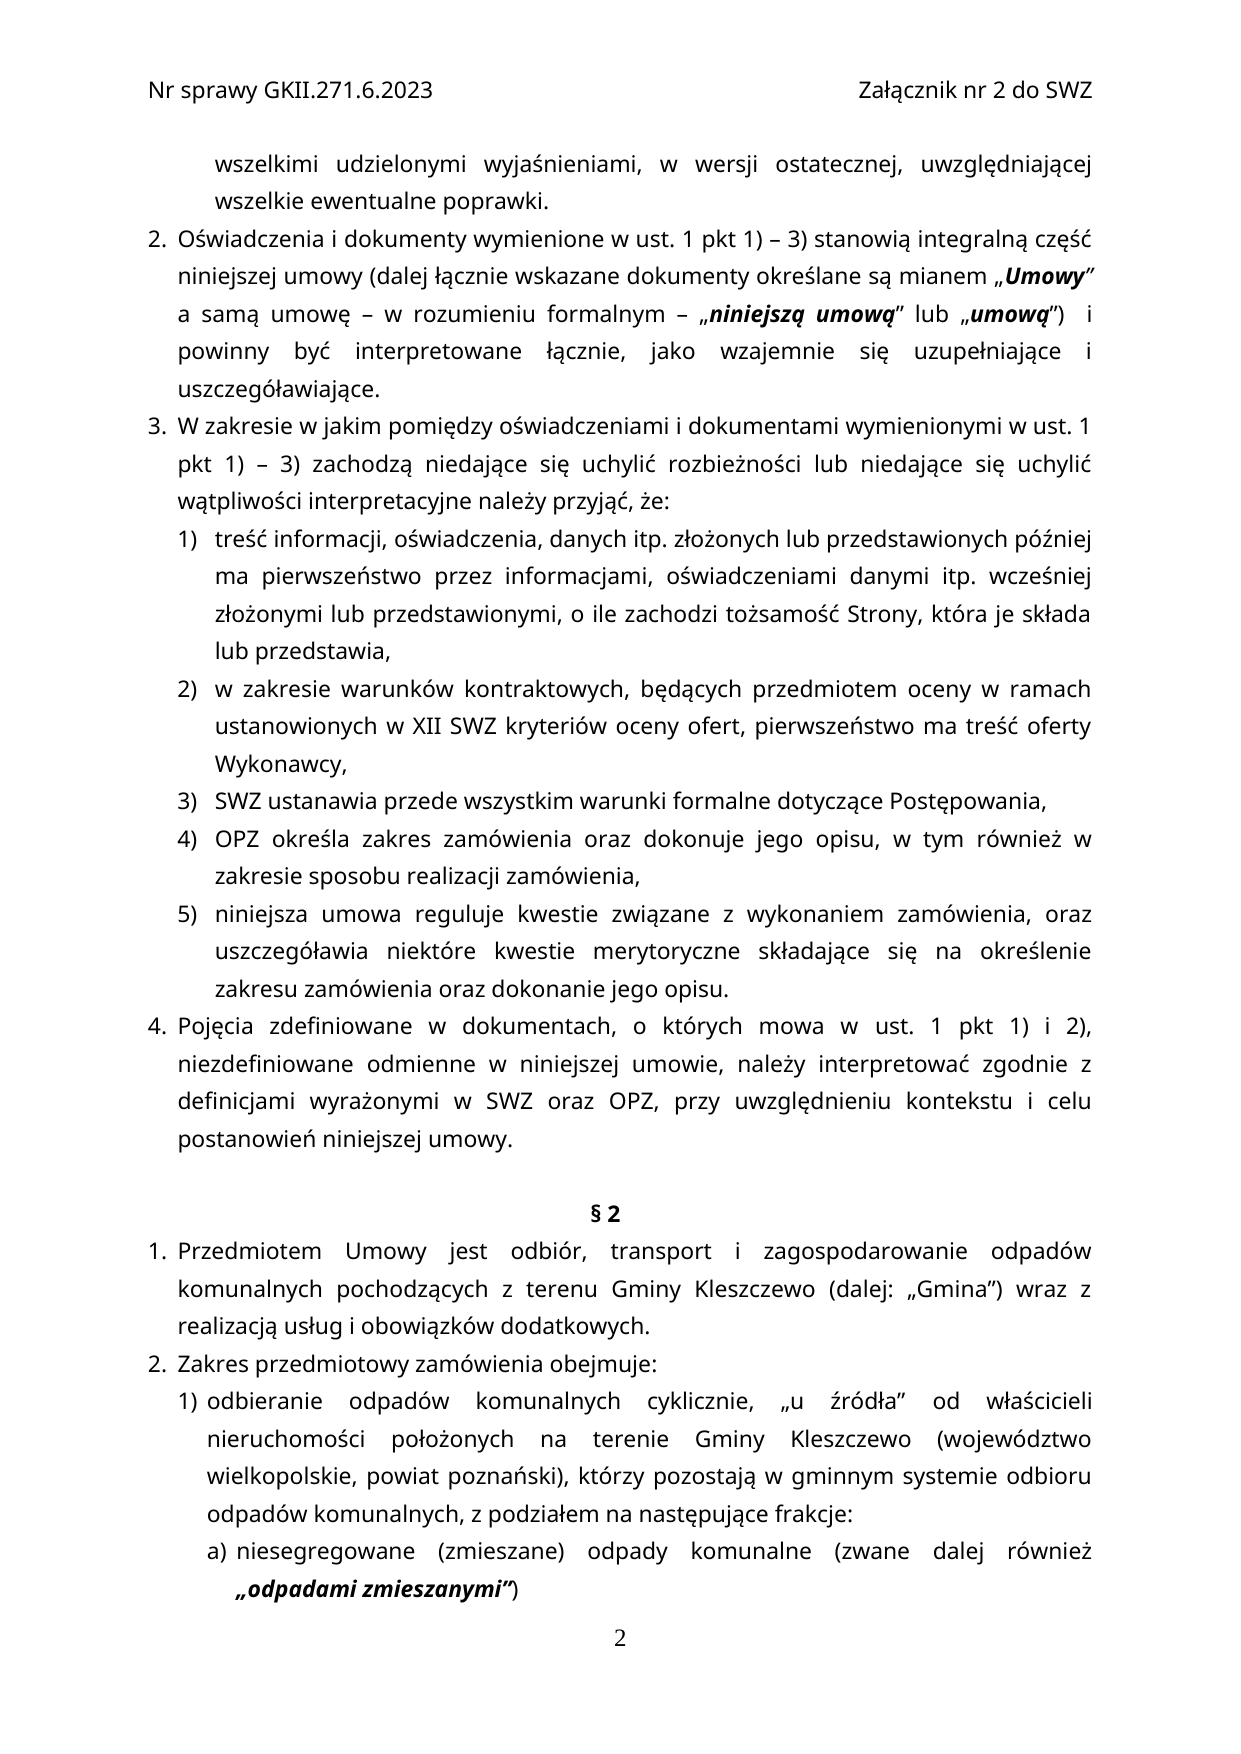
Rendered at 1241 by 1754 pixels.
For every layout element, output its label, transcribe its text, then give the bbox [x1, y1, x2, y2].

list Zakres przedmiotowy zamówienia obejmuje: [148, 1348, 1093, 1379]
list treść informacji, oświadczenia, danych itp. złożonych lub przedstawionych później ma pierwszeństwo przez informacjami, oświadczeniami danymi itp. wcześniej złożonymi lub przedstawionymi, o ile zachodzi tożsamość Strony, która je składa lub przedstawia, [177, 523, 1093, 666]
list Przedmiotem Umowy jest odbiór, transport i zagospodarowanie odpadów komunalnych pochodzących z terenu Gminy Kleszczewo (dalej: „Gmina”) wraz z realizacją usług i obowiązków dodatkowych. [148, 1235, 1093, 1341]
list niesegregowane (zmieszane) odpady komunalne (zwane dalej również „odpadami zmieszanymi”) [207, 1535, 1093, 1604]
list SWZ ustanawia przede wszystkim warunki formalne dotyczące Postępowania, [177, 785, 1093, 816]
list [177, 148, 1093, 216]
list Pojęcia zdefiniowane w dokumentach, o których mowa w ust. 1 pkt 1) i 2), niezdefiniowane odmienne w niniejszej umowie, należy interpretować zgodnie z definicjami wyrażonymi w SWZ oraz OPZ, przy uwzględnieniu kontekstu i celu postanowień niniejszej umowy. [148, 1010, 1093, 1154]
list odbieranie odpadów komunalnych cyklicznie, „u źródła” od właścicieli nieruchomości położonych na terenie Gminy Kleszczewo (województwo wielkopolskie, powiat poznański), którzy pozostają w gminnym systemie odbioru odpadów komunalnych, z podziałem na następujące frakcje: [177, 1385, 1093, 1529]
list niniejsza umowa reguluje kwestie związane z wykonaniem zamówienia, oraz uszczegóławia niektóre kwestie merytoryczne składające się na określenie zakresu zamówienia oraz dokonanie jego opisu. [177, 898, 1093, 1004]
list Oświadczenia i dokumenty wymienione w ust. 1 pkt 1) – 3) stanowią integralną część niniejszej umowy (dalej łącznie wskazane dokumenty określane są mianem „Umowy” a samą umowę – w rozumieniu formalnym – „niniejszą umową” lub „umową”) i powinny być interpretowane łącznie, jako wzajemnie się uzupełniające i uszczegóławiające. [148, 223, 1093, 404]
list W zakresie w jakim pomiędzy oświadczeniami i dokumentami wymienionymi w ust. 1 pkt 1) – 3) zachodzą niedające się uchylić rozbieżności lub niedające się uchylić wątpliwości interpretacyjne należy przyjąć, że: [148, 410, 1093, 516]
list w zakresie warunków kontraktowych, będących przedmiotem oceny w ramach ustanowionych w XII SWZ kryteriów oceny ofert, pierwszeństwo ma treść oferty Wykonawcy, [177, 673, 1093, 779]
list OPZ określa zakres zamówienia oraz dokonuje jego opisu, w tym również w zakresie sposobu realizacji zamówienia, [177, 823, 1093, 891]
text § 2 [590, 1198, 1093, 1229]
